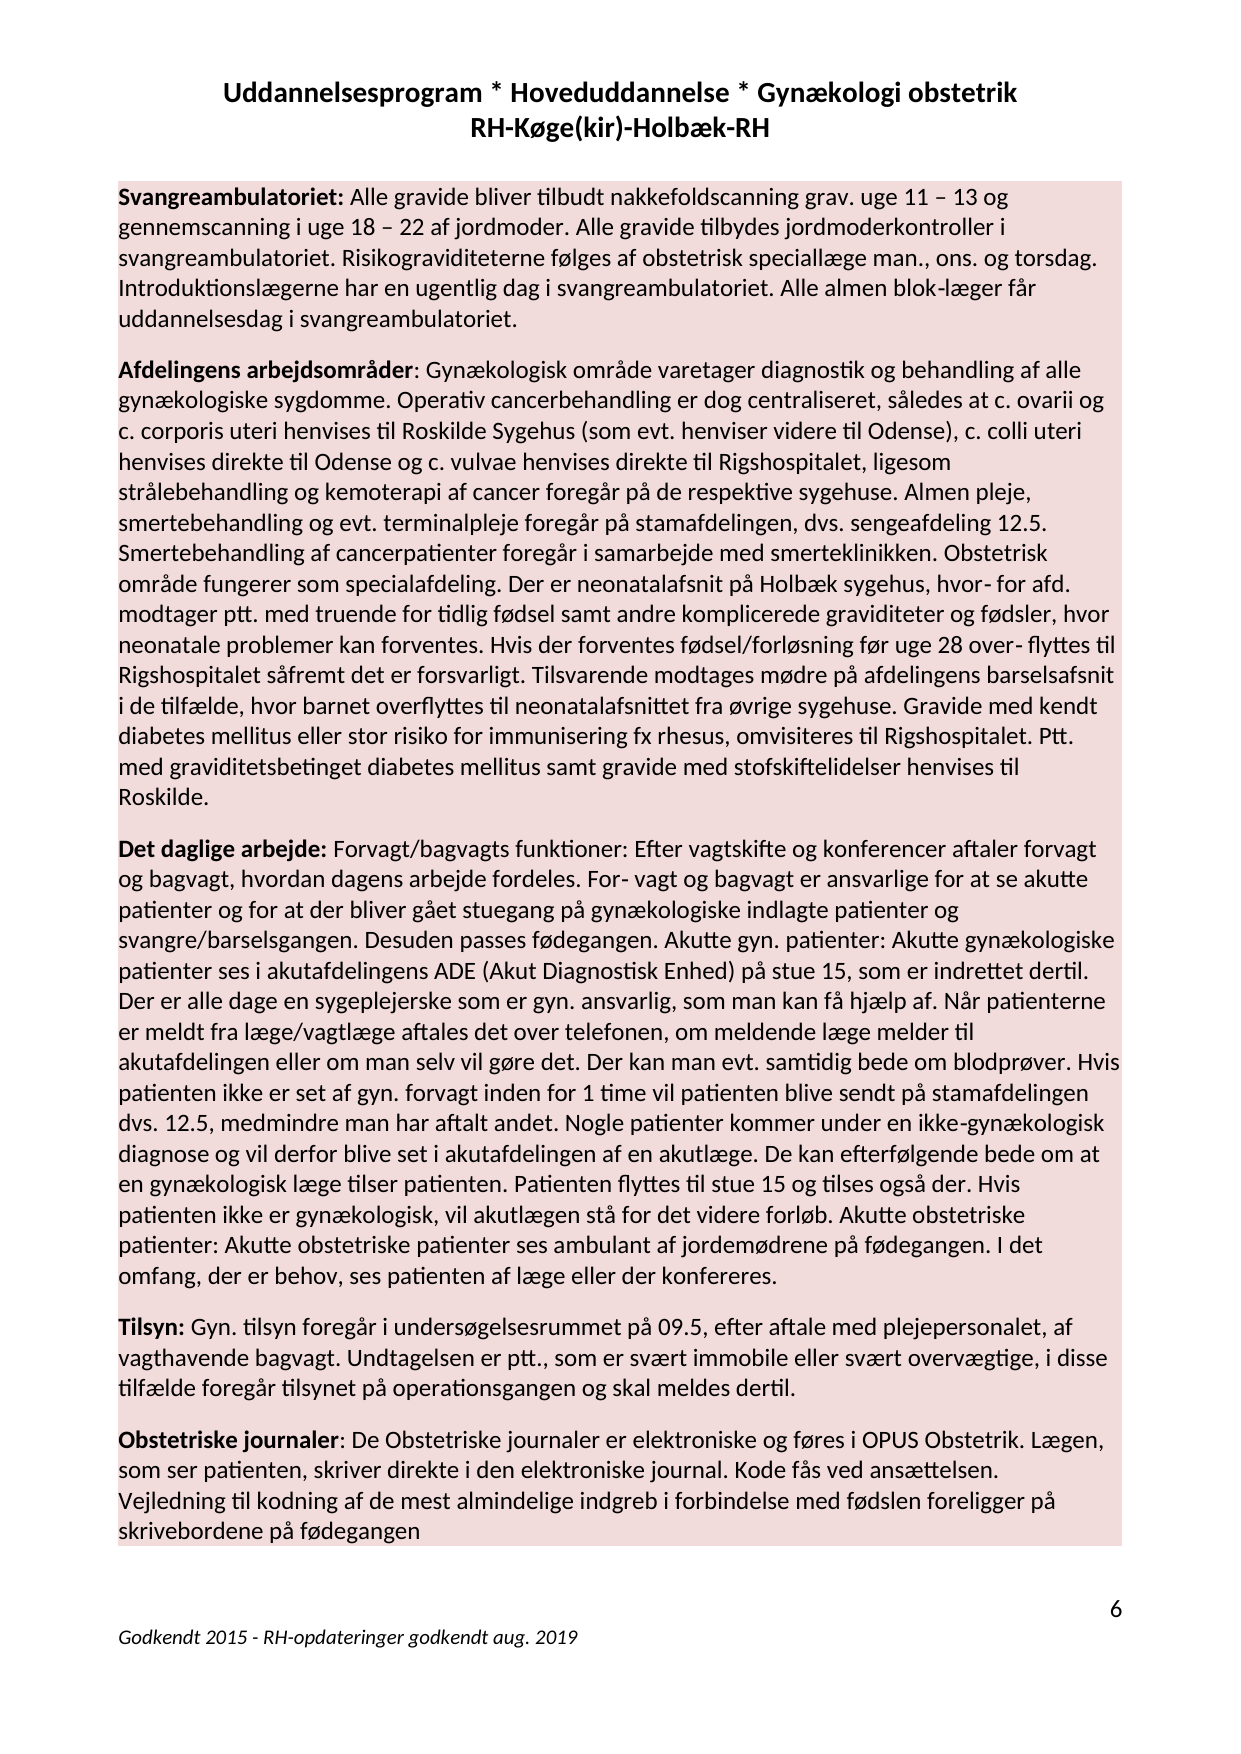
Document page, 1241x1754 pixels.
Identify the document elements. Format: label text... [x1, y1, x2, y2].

text Obstetriske journaler: De Obstetriske journaler er elektroniske og føres i OPUS Obstetrik. Lægen, som ser patienten, skriver direkte i den elektroniske journal. Kode fås ved ansættelsen. Vejledning til kodning af de mest almindelige indgreb i forbindelse med fødslen foreligger på skrivebordene på fødegangen [118, 1424, 1122, 1546]
text Det daglige arbejde: Forvagt/bagvagts funktioner: Efter vagtskifte og konferencer aftaler forvagt og bagvagt, hvordan dagens arbejde fordeles. For‐ vagt og bagvagt er ansvarlige for at se akutte patienter og for at der bliver gået stuegang på gynækologiske indlagte patienter og svangre/barselsgangen. Desuden passes fødegangen. Akutte gyn. patienter: Akutte gynækologiske patienter ses i akutafdelingens ADE (Akut Diagnostisk Enhed) på stue 15, som er indrettet dertil. Der er alle dage en sygeplejerske som er gyn. ansvarlig, som man kan få hjælp af. Når patienterne er meldt fra læge/vagtlæge aftales det over telefonen, om meldende læge melder til akutafdelingen eller om man selv vil gøre det. Der kan man evt. samtidig bede om blodprøver. Hvis patienten ikke er set af gyn. forvagt inden for 1 time vil patienten blive sendt på stamafdelingen dvs. 12.5, medmindre man har aftalt andet. Nogle patienter kommer under en ikke‐gynækologisk diagnose og vil derfor blive set i akutafdelingen af en akutlæge. De kan efterfølgende bede om at en gynækologisk læge tilser patienten. Patienten flyttes til stue 15 og tilses også der. Hvis patienten ikke er gynækologisk, vil akutlægen stå for det videre forløb. Akutte obstetriske patienter: Akutte obstetriske patienter ses ambulant af jordemødrene på fødegangen. I det omfang, der er behov, ses patienten af læge eller der konfereres. [118, 833, 1122, 1291]
text Afdelingens arbejdsområder: Gynækologisk område varetager diagnostik og behandling af alle gynækologiske sygdomme. Operativ cancerbehandling er dog centraliseret, således at c. ovarii og c. corporis uteri henvises til Roskilde Sygehus (som evt. henviser videre til Odense), c. colli uteri henvises direkte til Odense og c. vulvae henvises direkte til Rigshospitalet, ligesom strålebehandling og kemoterapi af cancer foregår på de respektive sygehuse. Almen pleje, smertebehandling og evt. terminalpleje foregår på stamafdelingen, dvs. sengeafdeling 12.5. Smertebehandling af cancerpatienter foregår i samarbejde med smerteklinikken. Obstetrisk område fungerer som specialafdeling. Der er neonatalafsnit på Holbæk sygehus, hvor‐ for afd. modtager ptt. med truende for tidlig fødsel samt andre komplicerede graviditeter og fødsler, hvor neonatale problemer kan forventes. Hvis der forventes fødsel/forløsning før uge 28 over‐ flyttes til Rigshospitalet såfremt det er forsvarligt. Tilsvarende modtages mødre på afdelingens barselsafsnit i de tilfælde, hvor barnet overflyttes til neonatalafsnittet fra øvrige sygehuse. Gravide med kendt diabetes mellitus eller stor risiko for immunisering fx rhesus, omvisiteres til Rigshospitalet. Ptt. med graviditetsbetinget diabetes mellitus samt gravide med stofskiftelidelser henvises til Roskilde. [118, 354, 1122, 812]
text Svangreambulatoriet: Alle gravide bliver tilbudt nakkefoldscanning grav. uge 11 – 13 og gennemscanning i uge 18 – 22 af jordmoder. Alle gravide tilbydes jordmoderkontroller i svangreambulatoriet. Risikograviditeterne følges af obstetrisk speciallæge man., ons. og torsdag. Introduktionslægerne har en ugentlig dag i svangreambulatoriet. Alle almen blok‐læger får uddannelsesdag i svangreambulatoriet. [118, 181, 1122, 333]
text Tilsyn: Gyn. tilsyn foregår i undersøgelsesrummet på 09.5, efter aftale med plejepersonalet, af vagthavende bagvagt. Undtagelsen er ptt., som er svært immobile eller svært overvægtige, i disse tilfælde foregår tilsynet på operationsgangen og skal meldes dertil. [118, 1311, 1122, 1403]
